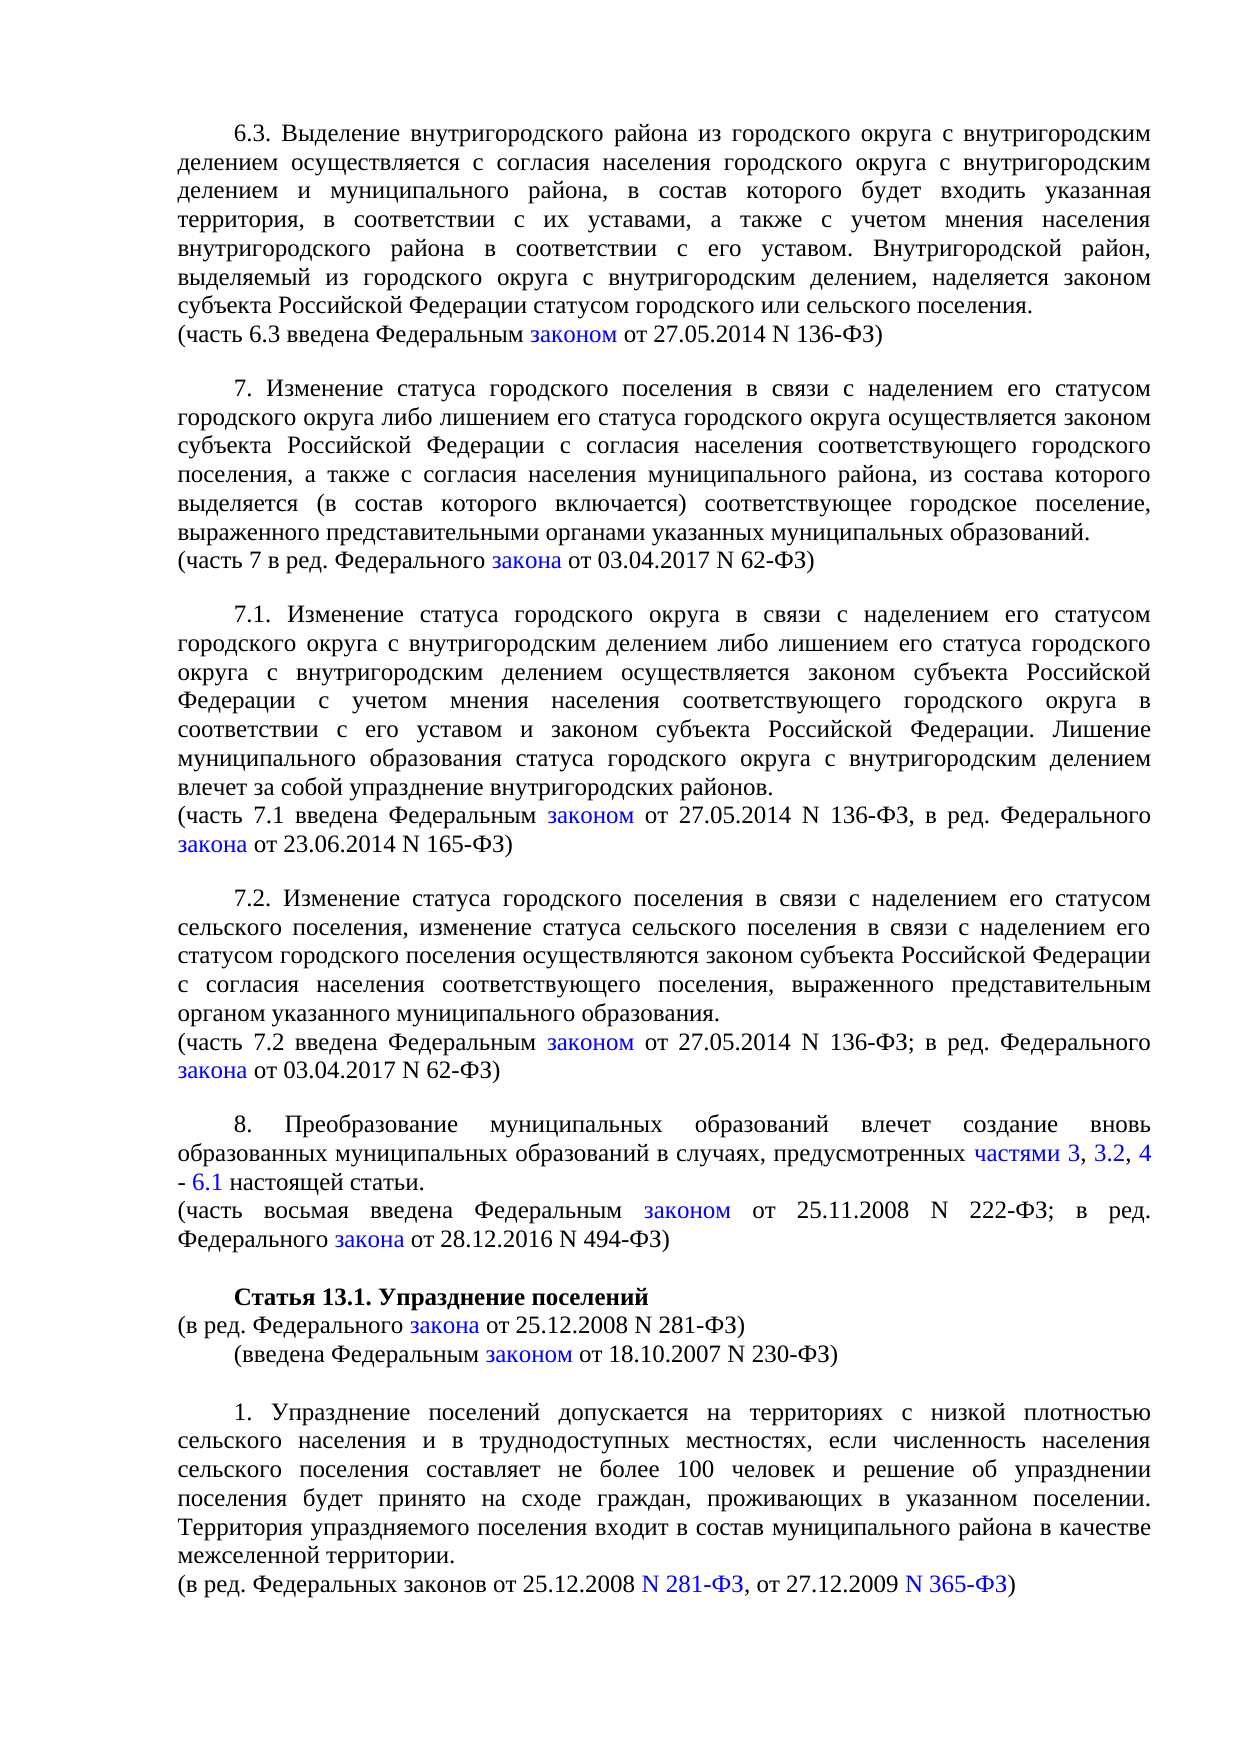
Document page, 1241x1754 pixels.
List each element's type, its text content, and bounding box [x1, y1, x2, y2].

text 1. Упразднение поселений допускается на территориях с низкой плотностью сельского населения и в труднодоступных местностях, если численность населения сельского поселения составляет не более 100 человек и решение об упразднении поселения будет принято на сходе граждан, проживающих в указанном поселении. Территория упраздняемого поселения входит в состав муниципального района в качестве межселенной территории. [177, 1397, 1152, 1569]
text 6.3. Выделение внутригородского района из городского округа с внутригородским делением осуществляется с согласия населения городского округа с внутригородским делением и муниципального района, в состав которого будет входить указанная территория, в соответствии с их уставами, а также с учетом мнения населения внутригородского района в соответствии с его уставом. Внутригородской район, выделяемый из городского округа с внутригородским делением, наделяется законом субъекта Российской Федерации статусом городского или сельского поселения. [177, 118, 1152, 319]
text (в ред. Федерального закона от 25.12.2008 N 281-ФЗ) [177, 1311, 1152, 1339]
title Статья 13.1. Упразднение поселений [177, 1282, 1152, 1311]
text 7.1. Изменение статуса городского округа в связи с наделением его статусом городского округа с внутригородским делением либо лишением его статуса городского округа с внутригородским делением осуществляется законом субъекта Российской Федерации с учетом мнения населения соответствующего городского округа в соответствии с его уставом и законом субъекта Российской Федерации. Лишение муниципального образования статуса городского округа с внутригородским делением влечет за собой упразднение внутригородских районов. [177, 599, 1152, 801]
text (часть восьмая введена Федеральным законом от 25.11.2008 N 222-ФЗ; в ред. Федерального закона от 28.12.2016 N 494-ФЗ) [177, 1196, 1152, 1253]
text (введена Федеральным законом от 18.10.2007 N 230-ФЗ) [177, 1339, 1152, 1368]
text (часть 6.3 введена Федеральным законом от 27.05.2014 N 136-ФЗ) [177, 319, 1152, 348]
text 7. Изменение статуса городского поселения в связи с наделением его статусом городского округа либо лишением его статуса городского округа осуществляется законом субъекта Российской Федерации с согласия населения соответствующего городского поселения, а также с согласия населения муниципального района, из состава которого выделяется (в состав которого включается) соответствующее городское поселение, выраженного представительными органами указанных муниципальных образований. [177, 373, 1152, 546]
text 8. Преобразование муниципальных образований влечет создание вновь образованных муниципальных образований в случаях, предусмотренных частями 3, 3.2, 4 - 6.1 настоящей статьи. [177, 1109, 1152, 1196]
text 7.2. Изменение статуса городского поселения в связи с наделением его статусом сельского поселения, изменение статуса сельского поселения в связи с наделением его статусом городского поселения осуществляются законом субъекта Российской Федерации с согласия населения соответствующего поселения, выраженного представительным органом указанного муниципального образования. [177, 883, 1152, 1027]
text (часть 7.2 введена Федеральным законом от 27.05.2014 N 136-ФЗ; в ред. Федерального закона от 03.04.2017 N 62-ФЗ) [177, 1027, 1152, 1084]
text (часть 7.1 введена Федеральным законом от 27.05.2014 N 136-ФЗ, в ред. Федерального закона от 23.06.2014 N 165-ФЗ) [177, 801, 1152, 858]
text (часть 7 в ред. Федерального закона от 03.04.2017 N 62-ФЗ) [177, 546, 1152, 574]
text (в ред. Федеральных законов от 25.12.2008 N 281-ФЗ, от 27.12.2009 N 365-ФЗ) [177, 1569, 1152, 1598]
